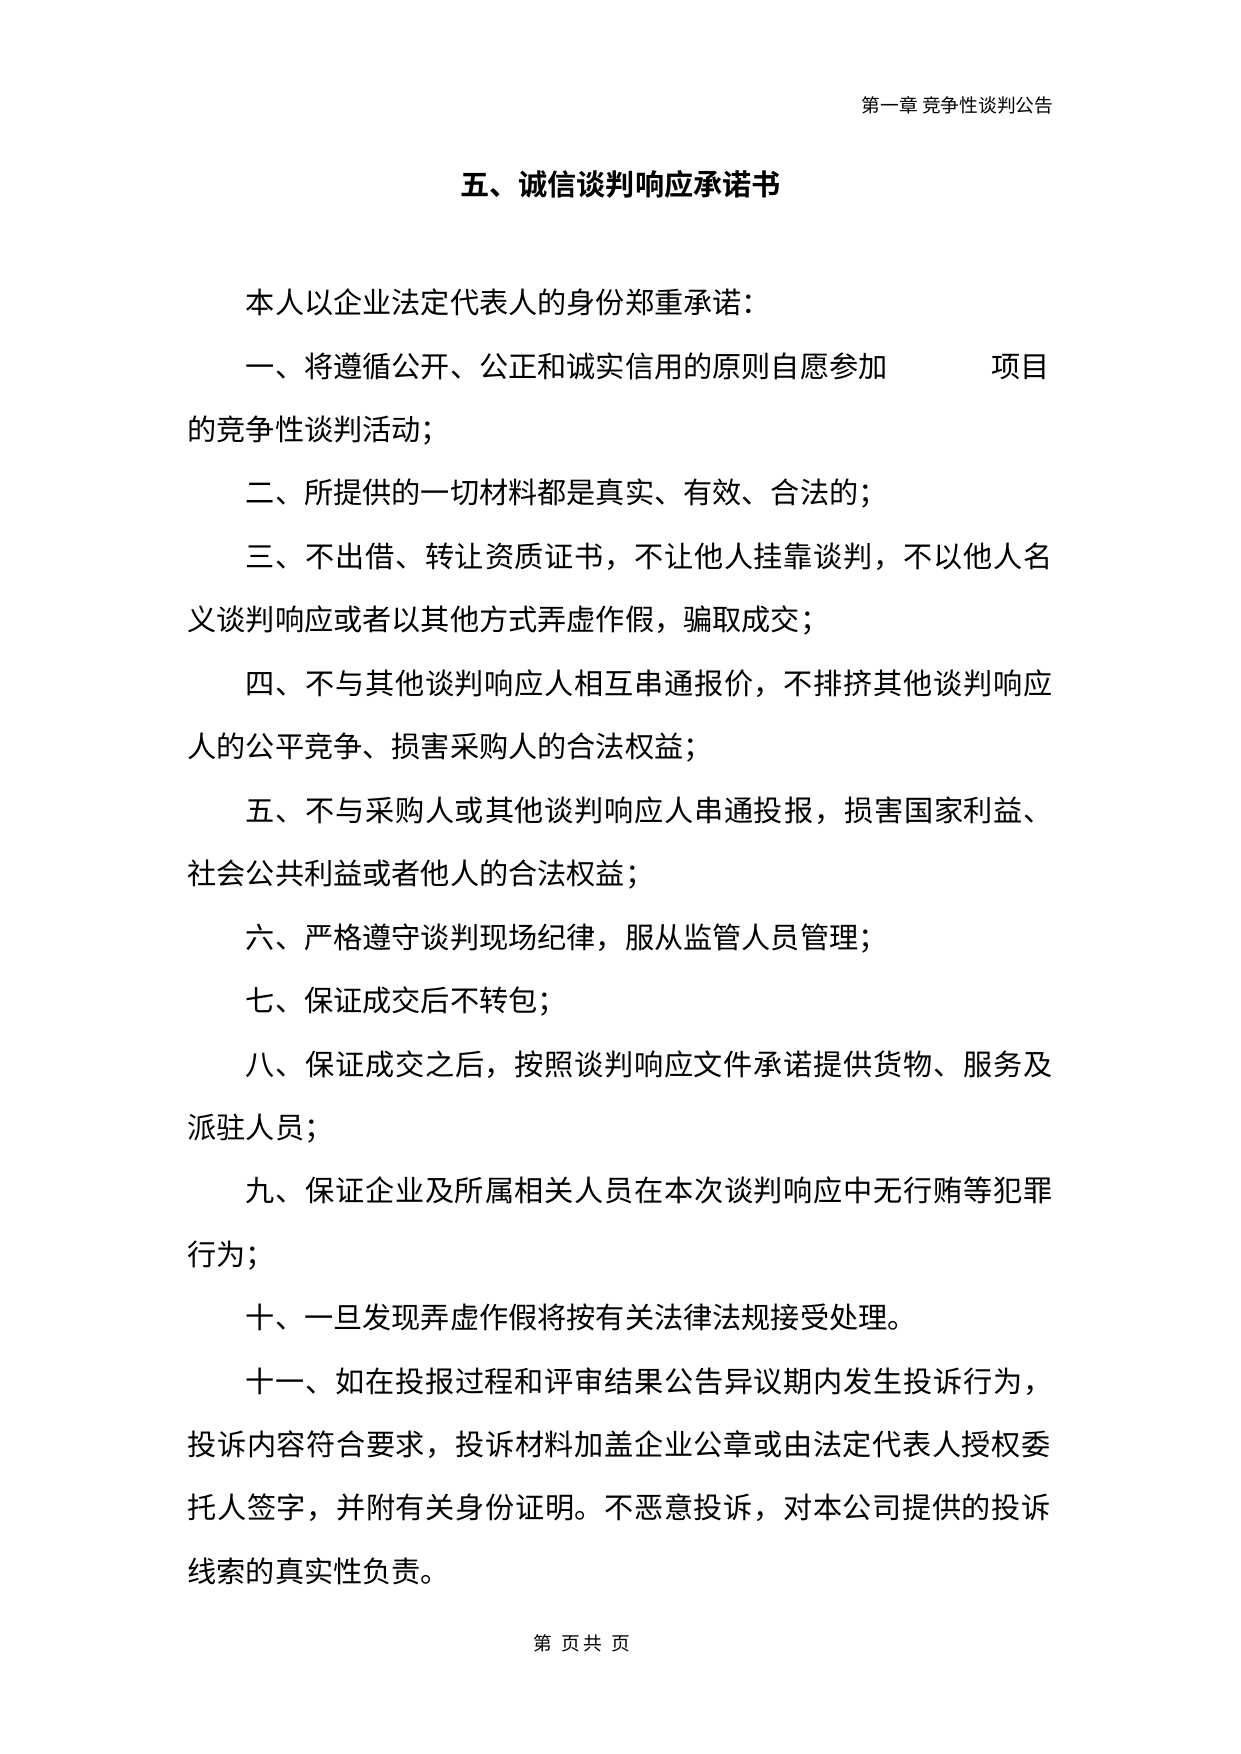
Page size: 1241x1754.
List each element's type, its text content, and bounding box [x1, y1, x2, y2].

text 五、不与采购人或其他谈判响应人串通投报，损害国家利益、社会公共利益或者他人的合法权益； [187, 787, 1053, 893]
text 十一、如在投报过程和评审结果公告异议期内发生投诉行为，投诉内容符合要求，投诉材料加盖企业公章或由法定代表人授权委托人签字，并附有关身份证明。不恶意投诉，对本公司提供的投诉线索的真实性负责。 [187, 1358, 1053, 1591]
text 六、严格遵守谈判现场纪律，服从监管人员管理； [187, 914, 1053, 956]
text 十、一旦发现弄虚作假将按有关法律法规接受处理。 [187, 1295, 1053, 1337]
text 八、保证成交之后，按照谈判响应文件承诺提供货物、服务及派驻人员； [187, 1041, 1053, 1147]
text 五、诚信谈判响应承诺书 [187, 162, 1053, 204]
text 九、保证企业及所属相关人员在本次谈判响应中无行贿等犯罪行为； [187, 1168, 1053, 1274]
text 四、不与其他谈判响应人相互串通报价，不排挤其他谈判响应人的公平竞争、损害采购人的合法权益； [187, 660, 1053, 766]
text 本人以企业法定代表人的身份郑重承诺： [187, 280, 1053, 322]
text 七、保证成交后不转包； [187, 978, 1053, 1020]
text 二、所提供的一切材料都是真实、有效、合法的； [187, 470, 1053, 512]
text 一、将遵循公开、公正和诚实信用的原则自愿参加 项目的竞争性谈判活动； [187, 343, 1053, 449]
text 三、不出借、转让资质证书，不让他人挂靠谈判，不以他人名义谈判响应或者以其他方式弄虚作假，骗取成交； [187, 533, 1053, 639]
